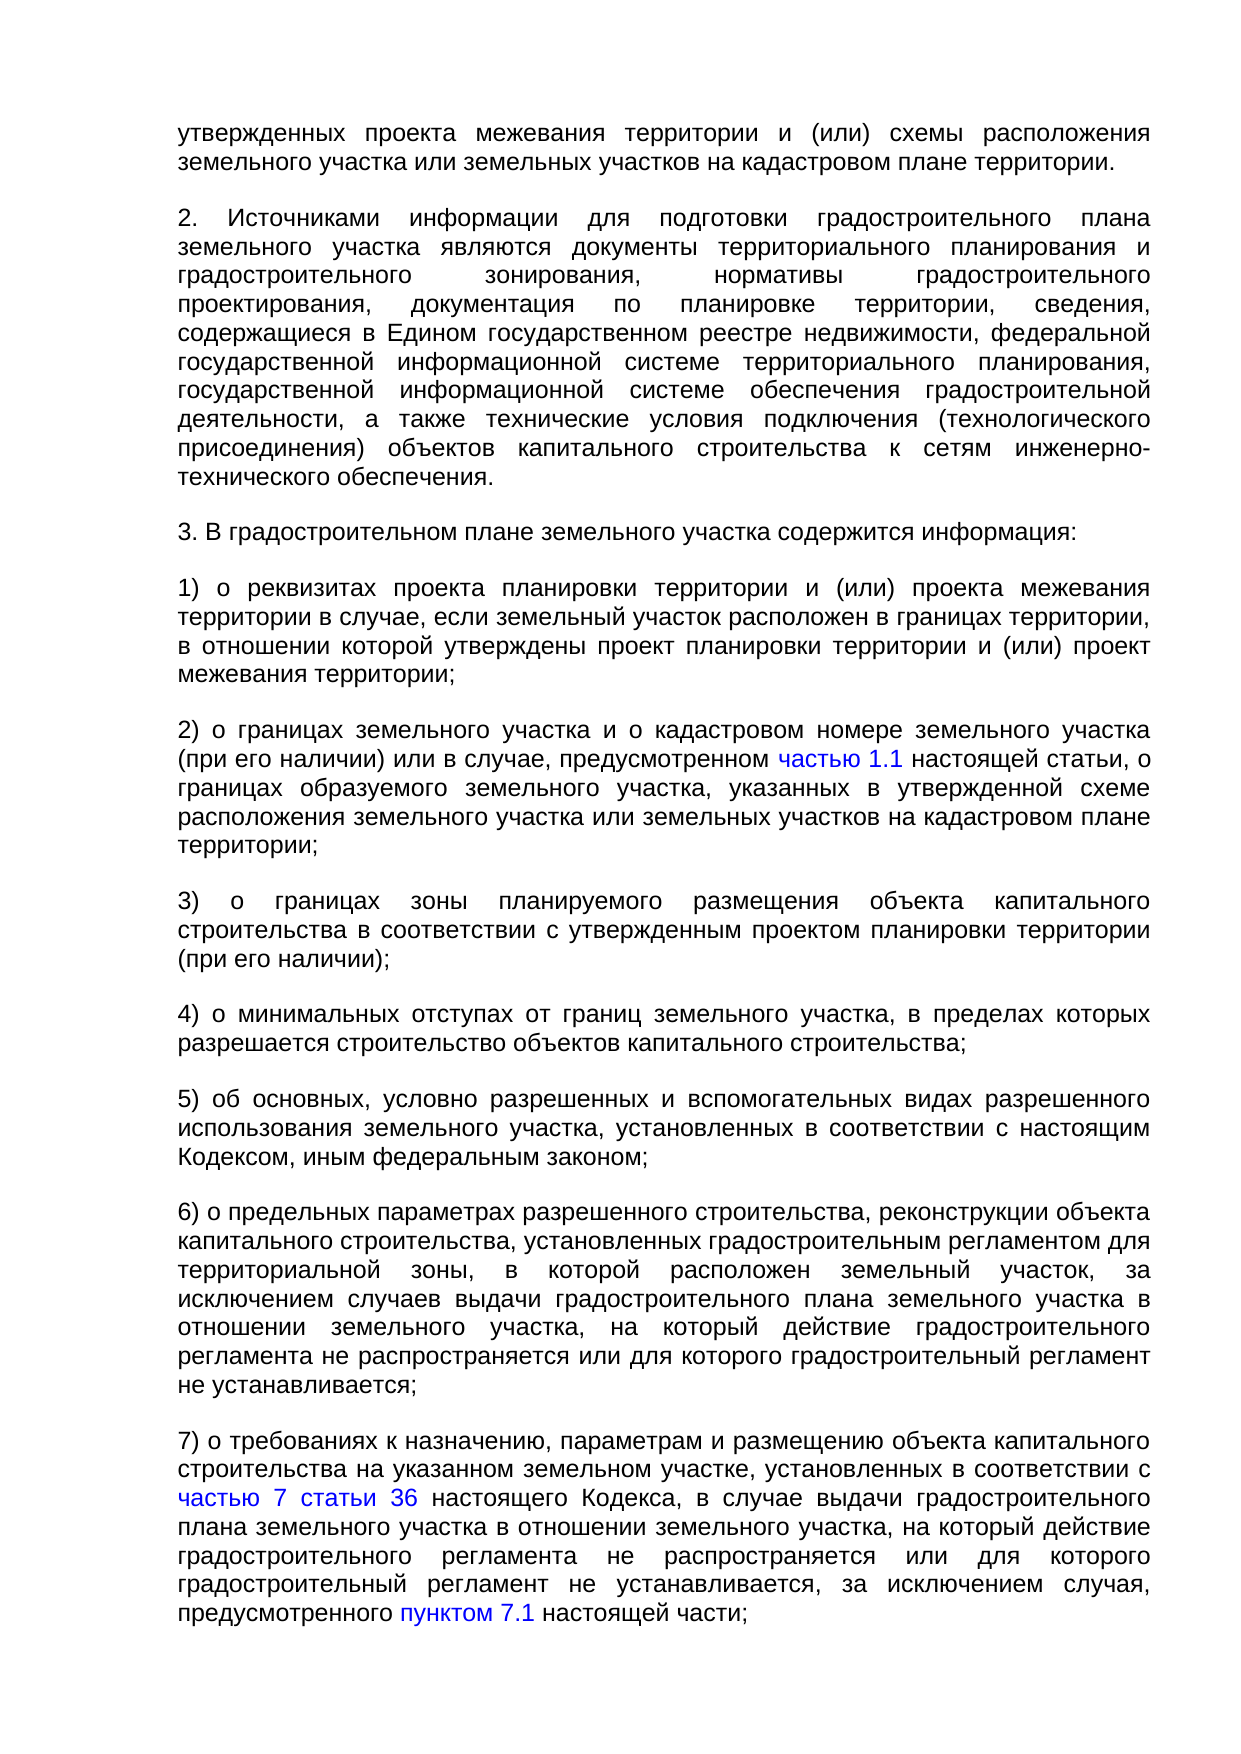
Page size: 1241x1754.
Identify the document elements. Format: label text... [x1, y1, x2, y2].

text 2. Источниками информации для подготовки градостроительного плана земельного участка являются документы территориального планирования и градостроительного зонирования, нормативы градостроительного проектирования, документация по планировке территории, сведения, содержащиеся в Едином государственном реестре недвижимости, федеральной государственной информационной системе территориального планирования, государственной информационной системе обеспечения градостроительной деятельности, а также технические условия подключения (технологического присоединения) объектов капитального строительства к сетям инженерно-технического обеспечения. [177, 203, 1152, 490]
text 4) о минимальных отступах от границ земельного участка, в пределах которых разрешается строительство объектов капитального строительства; [177, 999, 1152, 1057]
text 3. В градостроительном плане земельного участка содержится информация: [177, 517, 1152, 546]
text 6) о предельных параметрах разрешенного строительства, реконструкции объекта капитального строительства, установленных градостроительным регламентом для территориальной зоны, в которой расположен земельный участок, за исключением случаев выдачи градостроительного плана земельного участка в отношении земельного участка, на который действие градостроительного регламента не распространяется или для которого градостроительный регламент не устанавливается; [177, 1197, 1152, 1398]
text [177, 118, 1152, 176]
text 2) о границах земельного участка и о кадастровом номере земельного участка (при его наличии) или в случае, предусмотренном частью 1.1 настоящей статьи, о границах образуемого земельного участка, указанных в утвержденной схеме расположения земельного участка или земельных участков на кадастровом плане территории; [177, 715, 1152, 859]
text 7) о требованиях к назначению, параметрам и размещению объекта капитального строительства на указанном земельном участке, установленных в соответствии с частью 7 статьи 36 настоящего Кодекса, в случае выдачи градостроительного плана земельного участка в отношении земельного участка, на который действие градостроительного регламента не распространяется или для которого градостроительный регламент не устанавливается, за исключением случая, предусмотренного пунктом 7.1 настоящей части; [177, 1426, 1152, 1627]
text 1) о реквизитах проекта планировки территории и (или) проекта межевания территории в случае, если земельный участок расположен в границах территории, в отношении которой утверждены проект планировки территории и (или) проект межевания территории; [177, 573, 1152, 688]
text 5) об основных, условно разрешенных и вспомогательных видах разрешенного использования земельного участка, установленных в соответствии с настоящим Кодексом, иным федеральным законом; [177, 1084, 1152, 1170]
text 3) о границах зоны планируемого размещения объекта капитального строительства в соответствии с утвержденным проектом планировки территории (при его наличии); [177, 886, 1152, 972]
